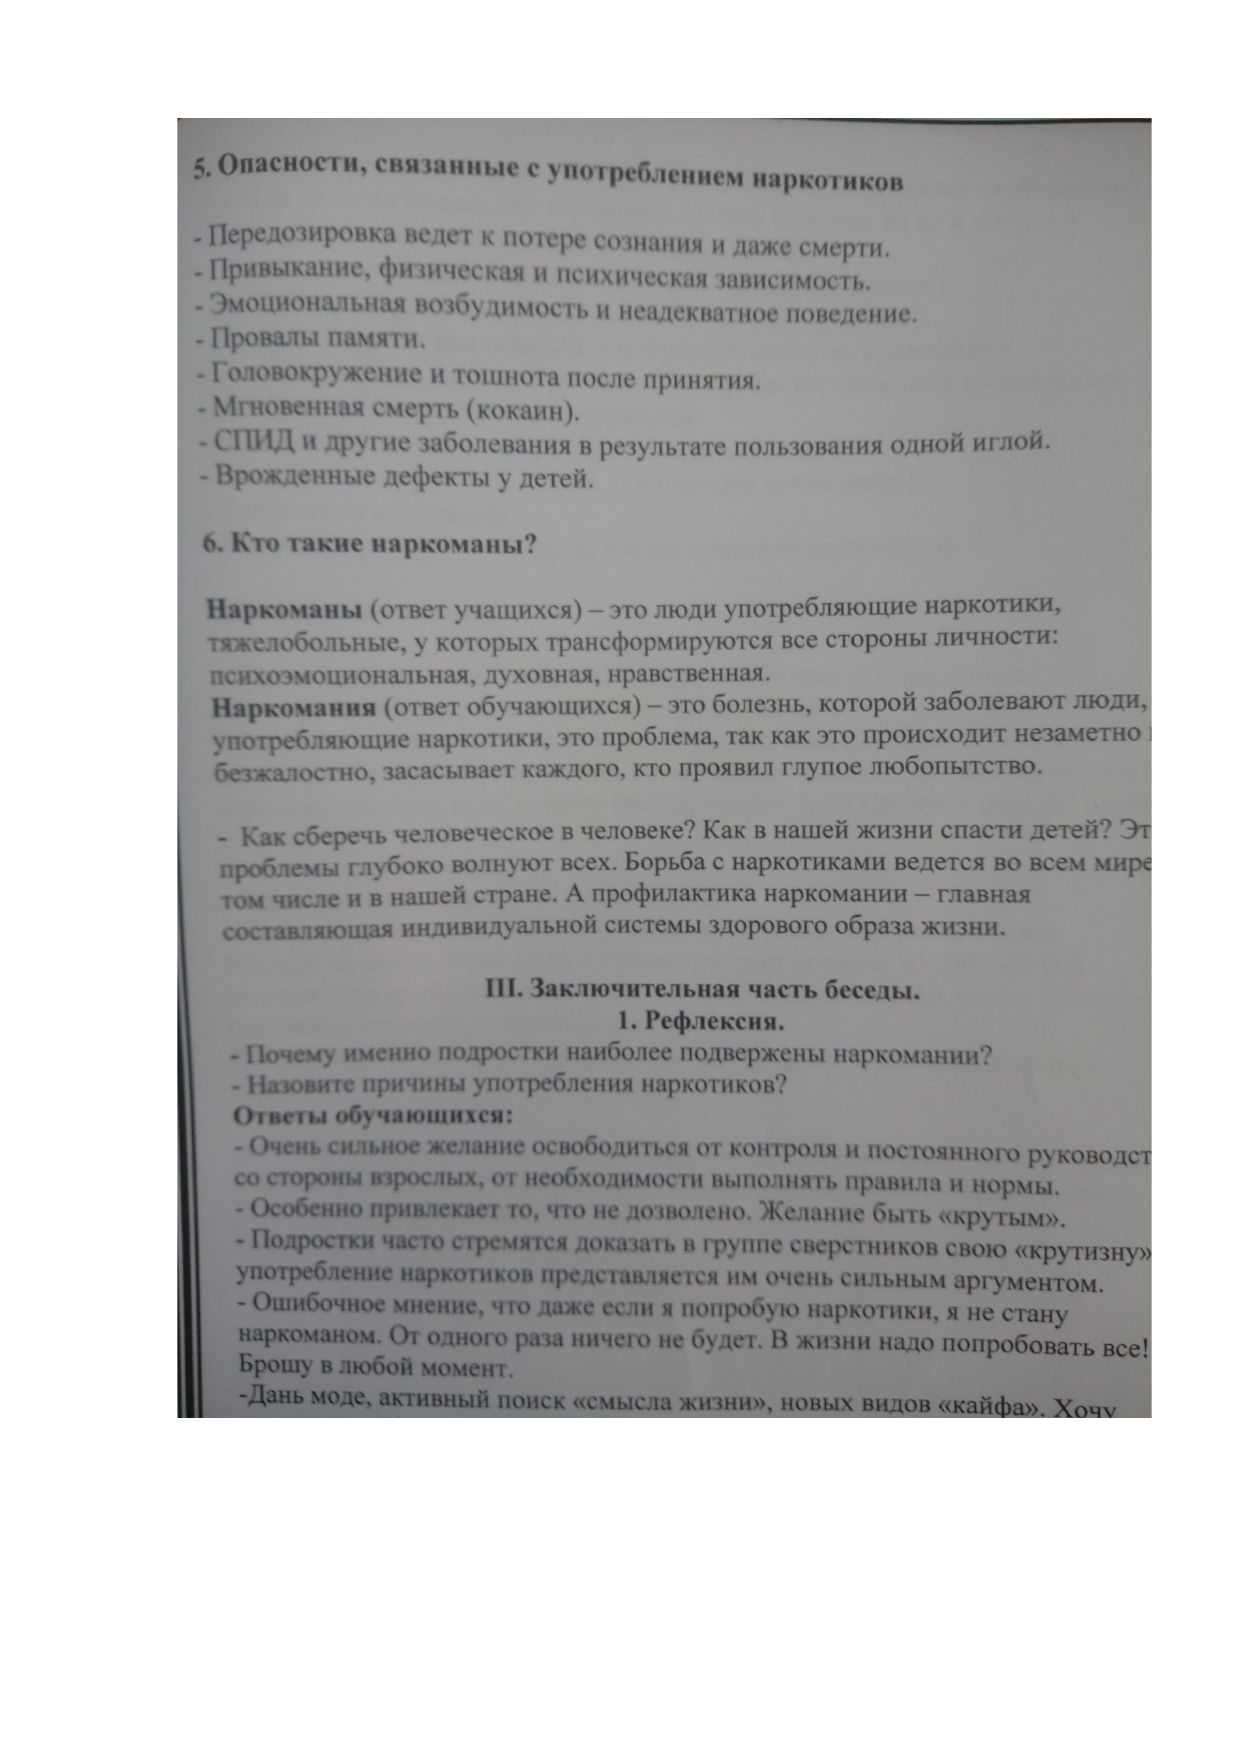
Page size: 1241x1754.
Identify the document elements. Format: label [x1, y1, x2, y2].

picture [177, 118, 1152, 1418]
